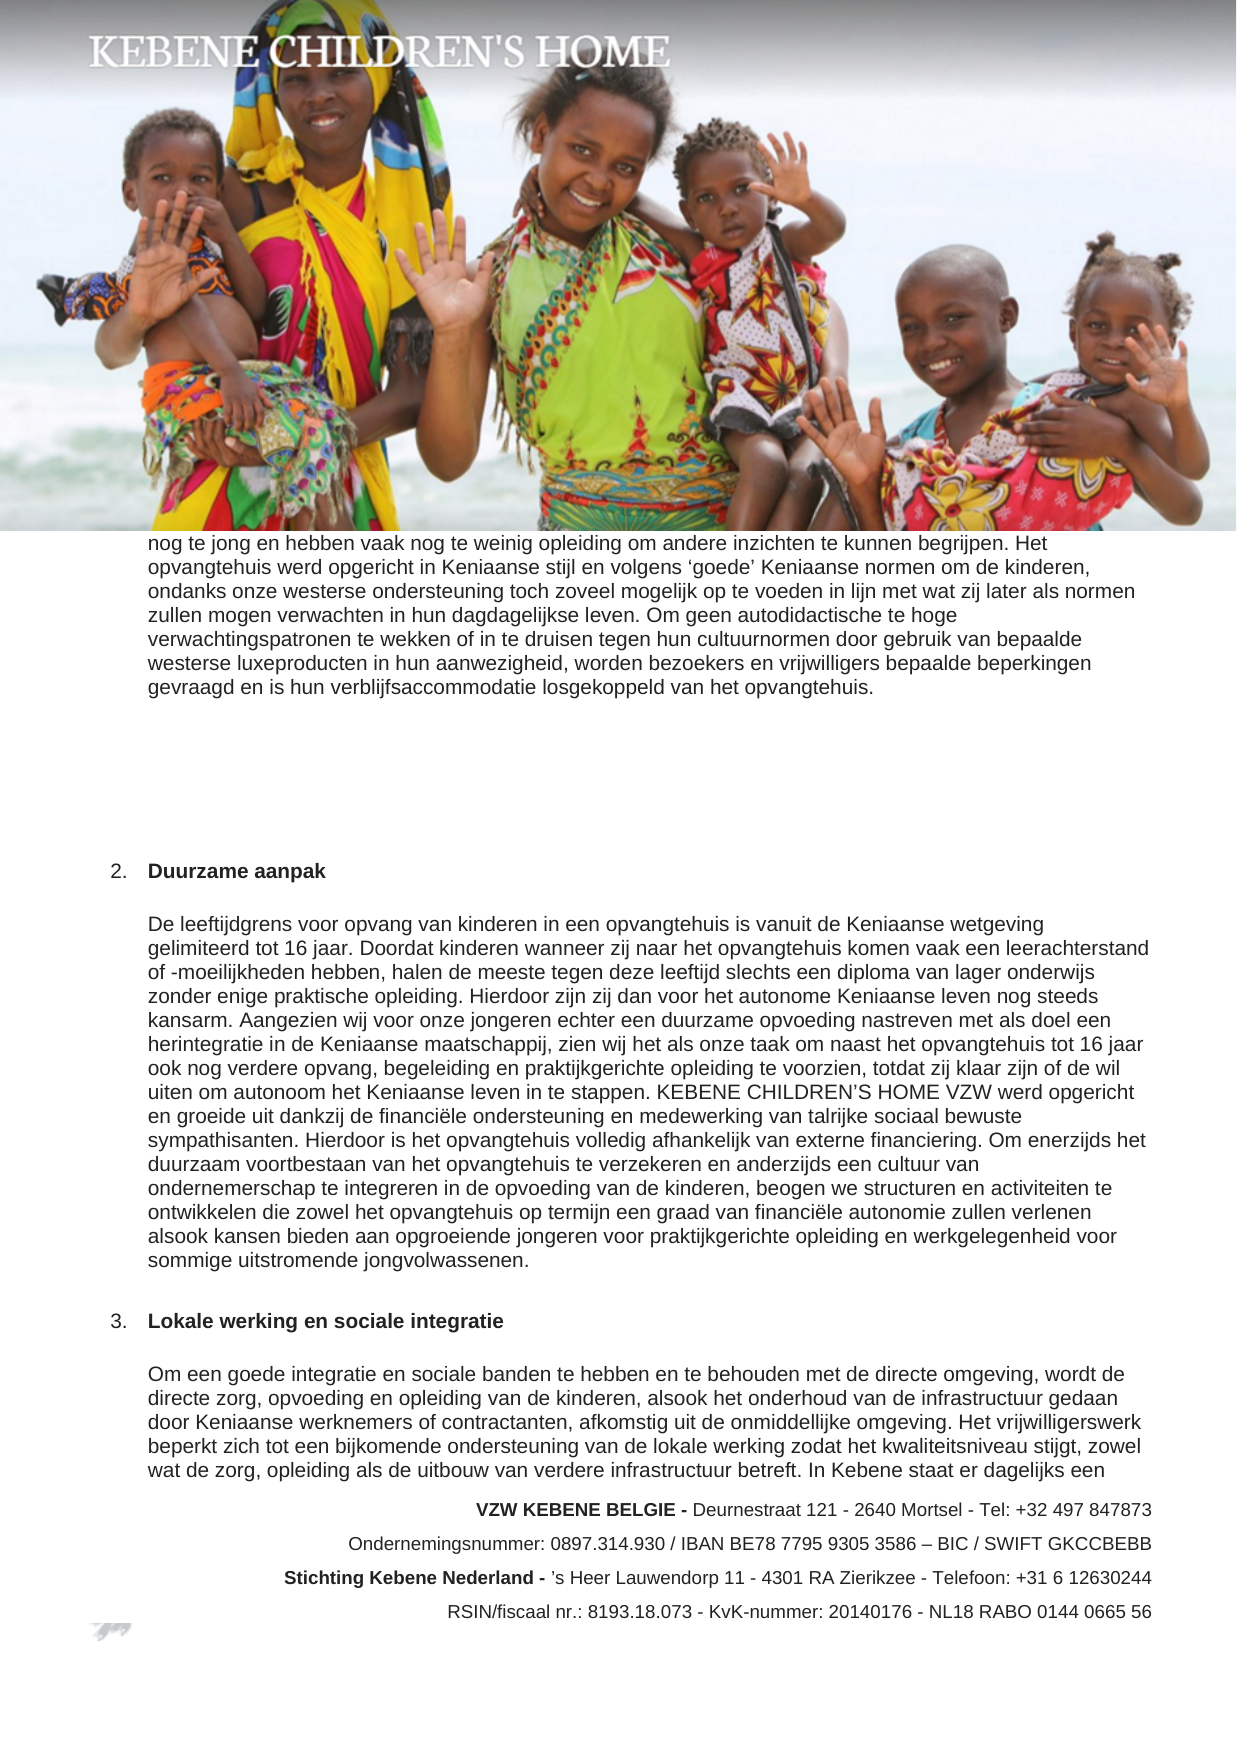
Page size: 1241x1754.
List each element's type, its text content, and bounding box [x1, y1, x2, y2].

list Lokale werking en sociale integratie [110, 1309, 1152, 1333]
picture [0, 0, 1237, 531]
text Wij zijn ervan overtuigd dat we ondanks onze kosmopolitische aanpak toch zoveel mogelijk moeten blijven streven naar een Keniaans opvangtehuis voor Keniaanse kinderen met als doel een succesvol later leven in de Keniaanse maatschappij volgens Keniaanse normen. Liefde, respect en dankbaarheid voor elkaar zijn daarom kernbegrippen binnen geheel het gebeuren en voor iedereen. Religie is erg belangrijk voor Kenianen, onze kinderen zijn dan ook sterk met hun geloof bezig. Vaak is dit hun enige houvast in de harde omgeving van waaruit zij komen. Wij staan open voor eenieders geloofsovertuiging maar vragen respect te hebben voor de religieuze houvast die wij onze kinderen bieden zodat zij niet in verwarring geraken. Zij zijn nog te jong en hebben vaak nog te weinig opleiding om andere inzichten te kunnen begrijpen. Het opvangtehuis werd opgericht in Keniaanse stijl en volgens ‘goede’ Keniaanse normen om de kinderen, ondanks onze westerse ondersteuning toch zoveel mogelijk op te voeden in lijn met wat zij later als normen zullen mogen verwachten in hun dagdagelijkse leven. Om geen autodidactische te hoge verwachtingspatronen te wekken of in te druisen tegen hun cultuurnormen door gebruik van bepaalde westerse luxeproducten in hun aanwezigheid, worden bezoekers en vrijwilligers bepaalde beperkingen gevraagd en is hun verblijfsaccommodatie losgekoppeld van het opvangtehuis. [148, 531, 1152, 699]
text Om een goede integratie en sociale banden te hebben en te behouden met de directe omgeving, wordt de directe zorg, opvoeding en opleiding van de kinderen, alsook het onderhoud van de infrastructuur gedaan door Keniaanse werknemers of contractanten, afkomstig uit de onmiddellijke omgeving. Het vrijwilligerswerk beperkt zich tot een bijkomende ondersteuning van de lokale werking zodat het kwaliteitsniveau stijgt, zowel wat de zorg, opleiding als de uitbouw van verdere infrastructuur betreft. In Kebene staat er dagelijks een team van lokale medewerkers klaar dat de kinderen opvangt, begeleidt en de nodige liefde en warmte geeft. De kinderen gaan naar verschillende lokale private scholen waardoor dat zij een goede binding houden met de lokale omgeving. Kebene neemt geregeld deel aan lokale evenementen, sportwedstrijden ed. voor hun sociale contacten op diverse vlakken. Naast impact voor het welzijn van de aan ons toegewezen kinderen, beogen wij ook via de aanverwante activiteiten duurzame impact te genereren voor de directe omgeving. Dit doen we door onze infrastructuur te laten bouwen door lokale vakmensen wat de werkgelegenheid ten goede komt. Geregeld worden activiteiten georganiseerd om onze kinderen minderbegoeden uit hun directe omgeving bij te staan door ondersteuning met overschotten vanuit Kebene. [148, 1362, 1152, 1482]
text De leeftijdgrens voor opvang van kinderen in een opvangtehuis is vanuit de Keniaanse wetgeving gelimiteerd tot 16 jaar. Doordat kinderen wanneer zij naar het opvangtehuis komen vaak een leerachterstand of -moeilijkheden hebben, halen de meeste tegen deze leeftijd slechts een diploma van lager onderwijs zonder enige praktische opleiding. Hierdoor zijn zij dan voor het autonome Keniaanse leven nog steeds kansarm. Aangezien wij voor onze jongeren echter een duurzame opvoeding nastreven met als doel een herintegratie in de Keniaanse maatschappij, zien wij het als onze taak om naast het opvangtehuis tot 16 jaar ook nog verdere opvang, begeleiding en praktijkgerichte opleiding te voorzien, totdat zij klaar zijn of de wil uiten om autonoom het Keniaanse leven in te stappen. KEBENE CHILDREN’S HOME VZW werd opgericht en groeide uit dankzij de financiële ondersteuning en medewerking van talrijke sociaal bewuste sympathisanten. Hierdoor is het opvangtehuis volledig afhankelijk van externe financiering. Om enerzijds het duurzaam voortbestaan van het opvangtehuis te verzekeren en anderzijds een cultuur van ondernemerschap te integreren in de opvoeding van de kinderen, beogen we structuren en activiteiten te ontwikkelen die zowel het opvangtehuis op termijn een graad van financiële autonomie zullen verlenen alsook kansen bieden aan opgroeiende jongeren voor praktijkgerichte opleiding en werkgelegenheid voor sommige uitstromende jongvolwassenen. [148, 912, 1152, 1272]
list Duurzame aanpak [110, 859, 1152, 883]
